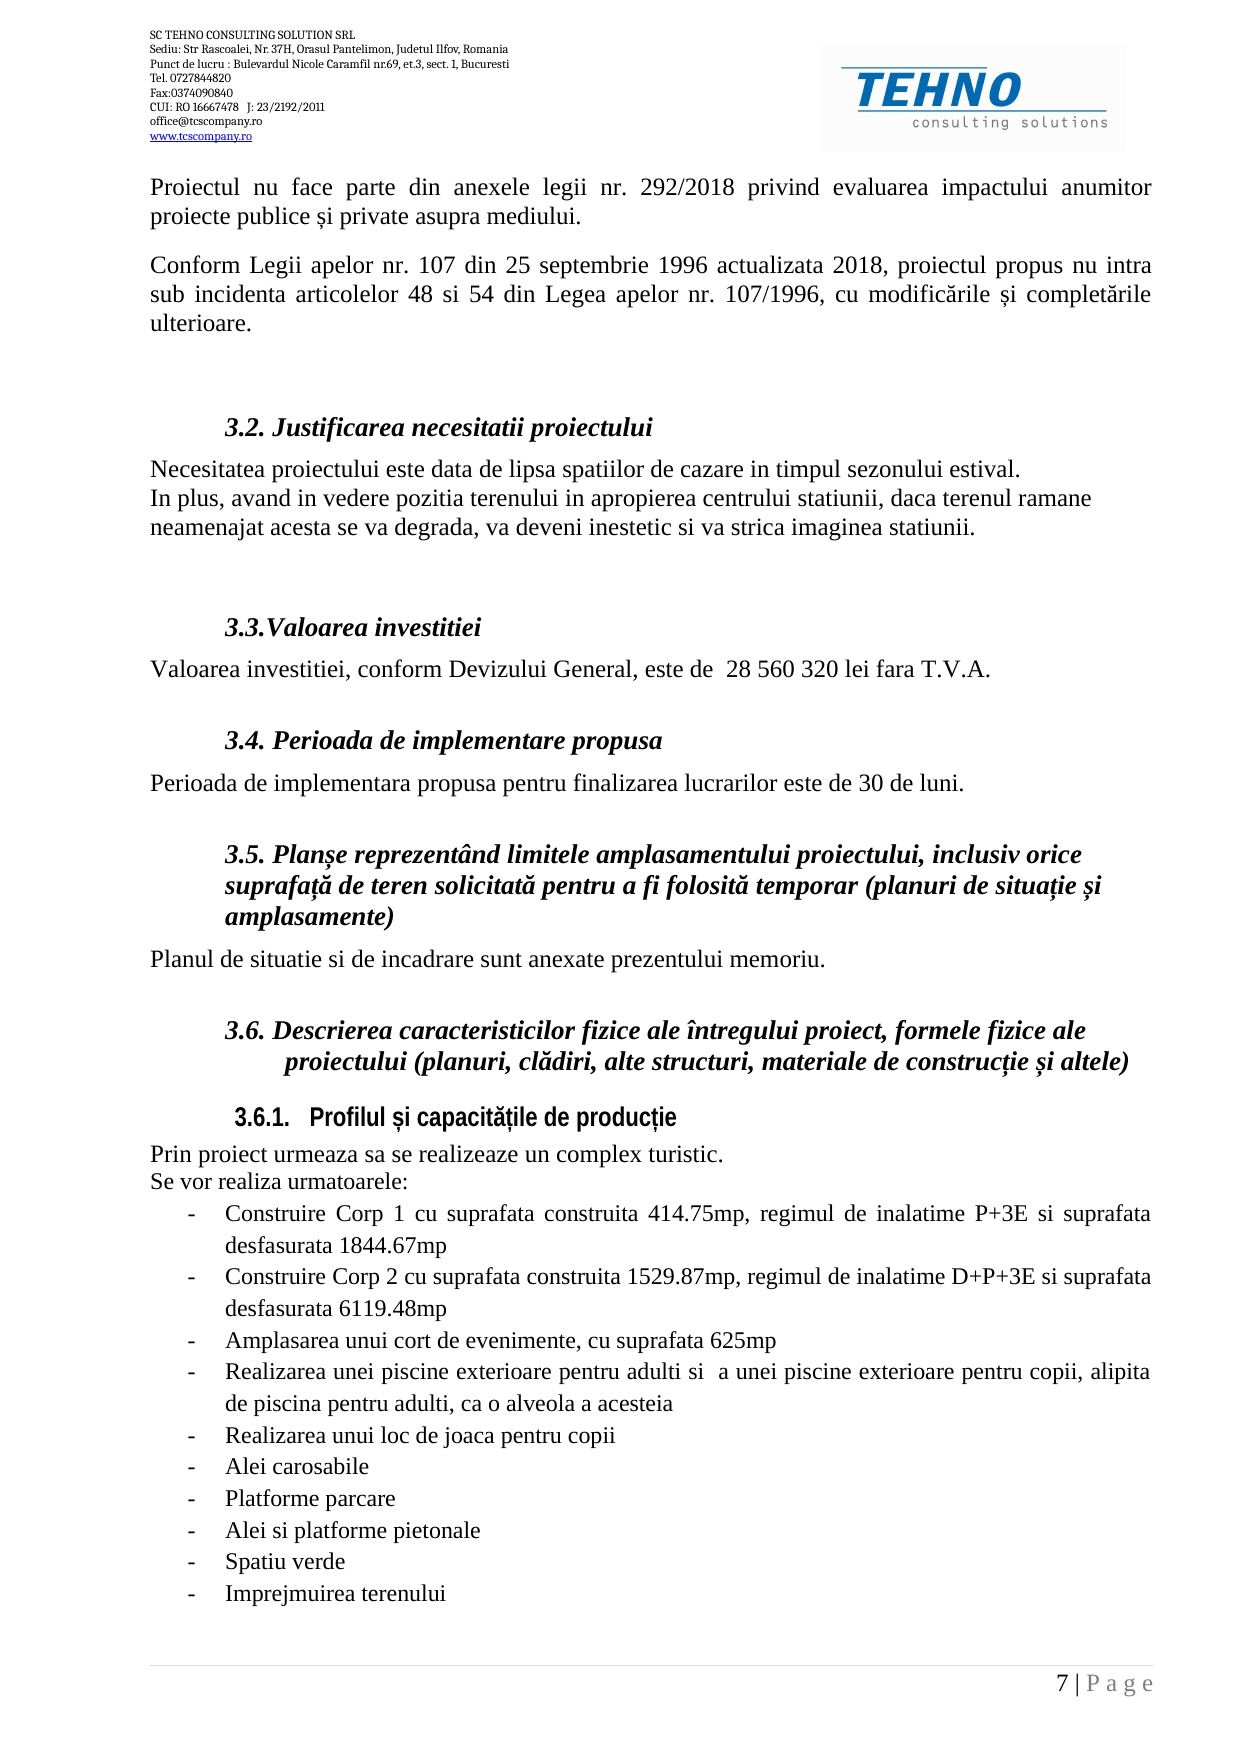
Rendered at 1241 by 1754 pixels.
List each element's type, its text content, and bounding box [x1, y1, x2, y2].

text Valoarea investitiei, conform Devizului General, este de 28 560 320 lei fara T.V.A. [150, 654, 1153, 683]
text Se vor realiza urmatoarele: [150, 1167, 1153, 1195]
list Alei si platforme pietonale [187, 1516, 1153, 1543]
list Realizarea unui loc de joaca pentru copii [187, 1421, 1153, 1448]
list Platforme parcare [187, 1484, 1153, 1512]
text Perioada de implementara propusa pentru finalizarea lucrarilor este de 30 de luni. [150, 768, 1153, 797]
list Construire Corp 1 cu suprafata construita 414.75mp, regimul de inalatime P+3E si suprafata desfasurata 1844.67mp [187, 1199, 1153, 1258]
text Proiectul nu face parte din anexele legii nr. 292/2018 privind evaluarea impactului anumitor proiecte publice și private asupra mediului. [150, 172, 1153, 229]
text Necesitatea proiectului este data de lipsa spatiilor de cazare in timpul sezonului estival. [150, 454, 1153, 483]
text Conform Legii apelor nr. 107 din 25 septembrie 1996 actualizata 2018, proiectul propus nu intra sub incidenta articolelor 48 si 54 din Legea apelor nr. 107/1996, cu modificările și completările ulterioare. [150, 250, 1153, 337]
subtitle 3.4. Perioada de implementare propusa [225, 724, 1153, 756]
list Alei carosabile [187, 1452, 1153, 1480]
subtitle 3.3.Valoarea investitiei [225, 611, 1153, 642]
subtitle 3.2. Justificarea necesitatii proiectului [225, 411, 1153, 442]
text Prin proiect urmeaza sa se realizeaze un complex turistic. [150, 1139, 1153, 1167]
subtitle 3.5. Planșe reprezentând limitele amplasamentului proiectului, inclusiv orice suprafață de teren solicitată pentru a fi folosită temporar (planuri de situație și amplasamente) [225, 838, 1153, 932]
subtitle 3.6. Descrierea caracteristicilor fizice ale întregului proiect, formele fizice ale proiectului (planuri, clădiri, alte structuri, materiale de construcție și altele) [225, 1014, 1153, 1076]
list Spatiu verde [187, 1547, 1153, 1575]
list Amplasarea unui cort de evenimente, cu suprafata 625mp [187, 1326, 1153, 1353]
picture [821, 45, 1126, 152]
text In plus, avand in vedere pozitia terenului in apropierea centrului statiunii, daca terenul ramane neamenajat acesta se va degrada, va deveni inestetic si va strica imaginea statiunii. [150, 483, 1153, 541]
subtitle Profilul și capacitățile de producție [234, 1101, 1153, 1132]
list Construire Corp 2 cu suprafata construita 1529.87mp, regimul de inalatime D+P+3E si suprafata desfasurata 6119.48mp [187, 1262, 1153, 1322]
text Planul de situatie si de incadrare sunt anexate prezentului memoriu. [150, 944, 1153, 973]
list Imprejmuirea terenului [187, 1579, 1153, 1607]
list Realizarea unei piscine exterioare pentru adulti si a unei piscine exterioare pentru copii, alipita de piscina pentru adulti, ca o alveola a acesteia [187, 1357, 1153, 1417]
